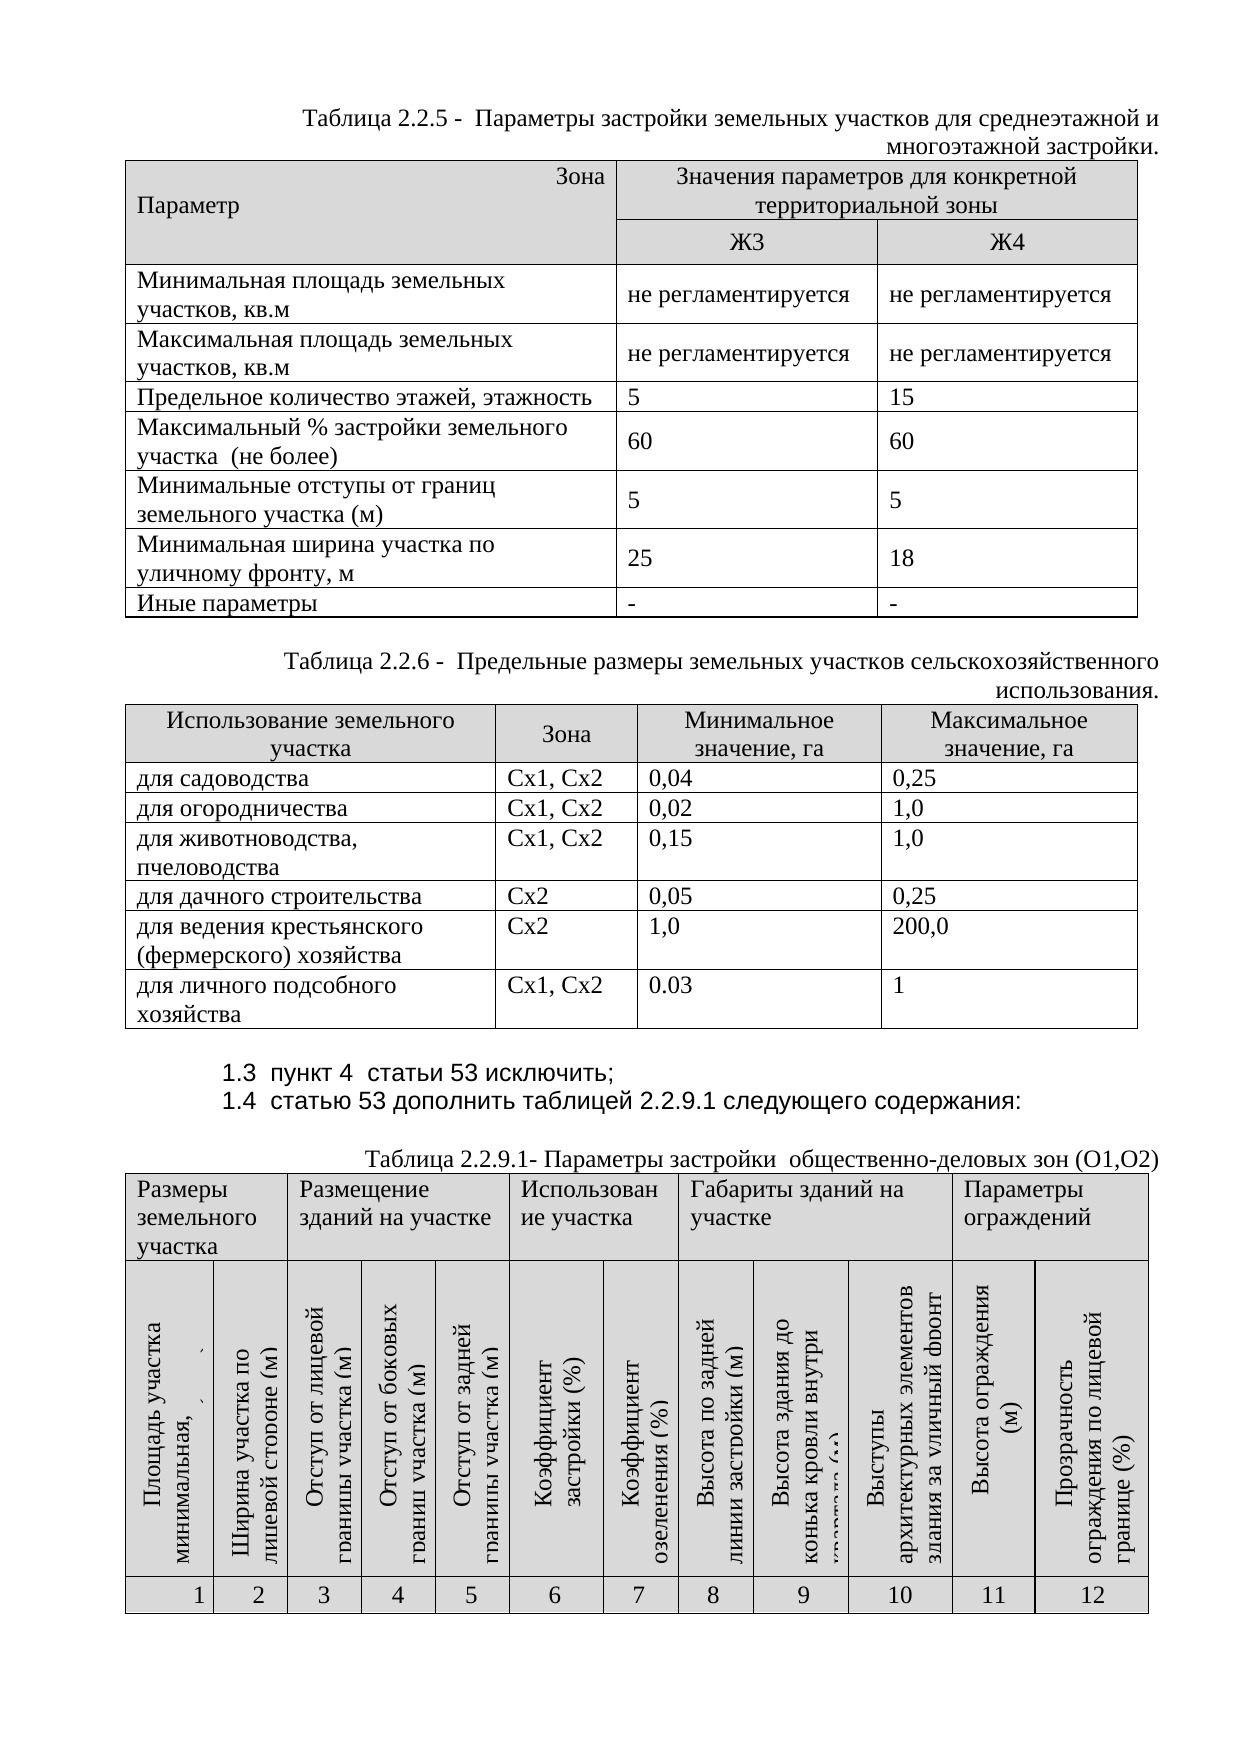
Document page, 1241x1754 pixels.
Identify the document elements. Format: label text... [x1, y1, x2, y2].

table_cell - [617, 588, 877, 616]
table_header Зона Параметр [126, 161, 616, 264]
table_cell Сх1, Сх2 [496, 763, 637, 792]
table_cell 12 [1036, 1577, 1148, 1612]
table_cell Высота здания до конька кровли внутри квартала (м) [754, 1261, 848, 1576]
table_cell 11 [953, 1577, 1034, 1612]
table_cell 200,0 [882, 911, 1137, 969]
table_cell Отступ от боковых границ участка (м) [362, 1261, 435, 1576]
table_cell Сх2 [496, 881, 637, 910]
table_header Значения параметров для конкретной территориальной зоны [617, 161, 1137, 219]
table_cell 8 [679, 1577, 753, 1612]
table_cell 0.03 [638, 970, 881, 1028]
table_cell Максимальная площадь земельных участков, кв.м [126, 324, 616, 381]
table_cell не регламентируется [617, 324, 877, 381]
table_cell 60 [617, 412, 877, 469]
table_cell Сх1, Сх2 [496, 970, 637, 1028]
table_cell 5 [617, 471, 877, 528]
table_cell 1,0 [638, 911, 881, 969]
table_cell Минимальная площадь земельных участков, кв.м [126, 265, 616, 323]
table_cell 6 [510, 1577, 603, 1612]
table_header Параметры ограждений [953, 1174, 1148, 1260]
table_cell 1 [882, 970, 1137, 1028]
text Таблица 2.2.9.1- Параметры застройки общественно-деловых зон (О1,О2) [148, 1144, 1159, 1173]
table_cell Минимальная ширина участка по уличному фронту, м [126, 529, 616, 587]
table_cell - [878, 588, 1137, 616]
table_cell Максимальный % застройки земельного участка (не более) [126, 412, 616, 469]
table_cell 5 [878, 471, 1137, 528]
table_header Использование участка [510, 1174, 678, 1260]
table_header Габариты зданий на участке [679, 1174, 952, 1260]
table_cell Высота по задней линии застройки (м) [679, 1261, 753, 1576]
table_cell 18 [878, 529, 1137, 587]
table_header Использование земельного участка [126, 705, 495, 762]
table_cell Высота ограждения (м) [953, 1261, 1034, 1576]
table_cell 7 [604, 1577, 678, 1612]
table_cell 5 [617, 382, 877, 411]
table_cell Выступы архитектурных элементов здания за уличный фронт (м) [849, 1261, 952, 1576]
table_header Размещение зданий на участке [288, 1174, 509, 1260]
table_cell Сх1, Сх2 [496, 823, 637, 880]
text 1.4 статью 53 дополнить таблицей 2.2.9.1 следующего содержания: [148, 1086, 1159, 1115]
table_cell 0,05 [638, 881, 881, 910]
table_cell Иные параметры [126, 588, 616, 616]
table_cell 0,25 [882, 763, 1137, 792]
table_cell Площадь участка минимальная, максимальная (кв.м) [126, 1261, 213, 1576]
table_cell Коэффициент застройки (%) [510, 1261, 603, 1576]
table_cell 1 [126, 1577, 213, 1612]
table_cell 10 [849, 1577, 952, 1612]
table_cell Ж4 [878, 220, 1137, 264]
table_cell не регламентируется [878, 265, 1137, 323]
table_cell для ведения крестьянского (фермерского) хозяйства [126, 911, 495, 969]
table_cell для садоводства [126, 763, 495, 792]
table_cell для огородничества [126, 793, 495, 822]
table_cell Ширина участка по лицевой стороне (м) [214, 1261, 287, 1576]
table_cell Сх1, Сх2 [496, 793, 637, 822]
table_cell для дачного строительства [126, 881, 495, 910]
text Таблица 2.2.5 - Параметры застройки земельных участков для среднеэтажной и многоэтажной застройки. [148, 103, 1159, 160]
text 1.3 пункт 4 статьи 53 исключить; [148, 1058, 1159, 1086]
table_cell 0,02 [638, 793, 881, 822]
table_cell 4 [362, 1577, 435, 1612]
table_cell Отступ от лицевой границы участка (м) [288, 1261, 361, 1576]
table_header Зона [496, 705, 637, 762]
table_header Максимальное значение, га [882, 705, 1137, 762]
table_cell Прозрачность ограждения по лицевой границе (%) [1036, 1261, 1148, 1576]
text Таблица 2.2.6 - Предельные размеры земельных участков сельскохозяйственного использования. [148, 646, 1159, 704]
table_cell для личного подсобного хозяйства [126, 970, 495, 1028]
table_cell Ж3 [617, 220, 877, 264]
table_cell 0,04 [638, 763, 881, 792]
table_cell 3 [288, 1577, 361, 1612]
table_cell Предельное количество этажей, этажность [126, 382, 616, 411]
table_cell 60 [878, 412, 1137, 469]
table_cell не регламентируется [617, 265, 877, 323]
table_cell 1,0 [882, 823, 1137, 880]
table_cell 15 [878, 382, 1137, 411]
table_cell 9 [754, 1577, 848, 1612]
table_cell Коэффициент озеленения (%) [604, 1261, 678, 1576]
table_cell Сх2 [496, 911, 637, 969]
table_cell не регламентируется [878, 324, 1137, 381]
table_cell Минимальные отступы от границ земельного участка (м) [126, 471, 616, 528]
table_cell 1,0 [882, 793, 1137, 822]
table_cell 0,25 [882, 881, 1137, 910]
table_cell 2 [214, 1577, 287, 1612]
table_cell 5 [436, 1577, 509, 1612]
table_cell Отступ от задней границы участка (м) [436, 1261, 509, 1576]
table_cell для животноводства, пчеловодства [126, 823, 495, 880]
table_header Минимальное значение, га [638, 705, 881, 762]
table_header Размеры земельного участка [126, 1174, 287, 1260]
table_cell 0,15 [638, 823, 881, 880]
table_cell 25 [617, 529, 877, 587]
